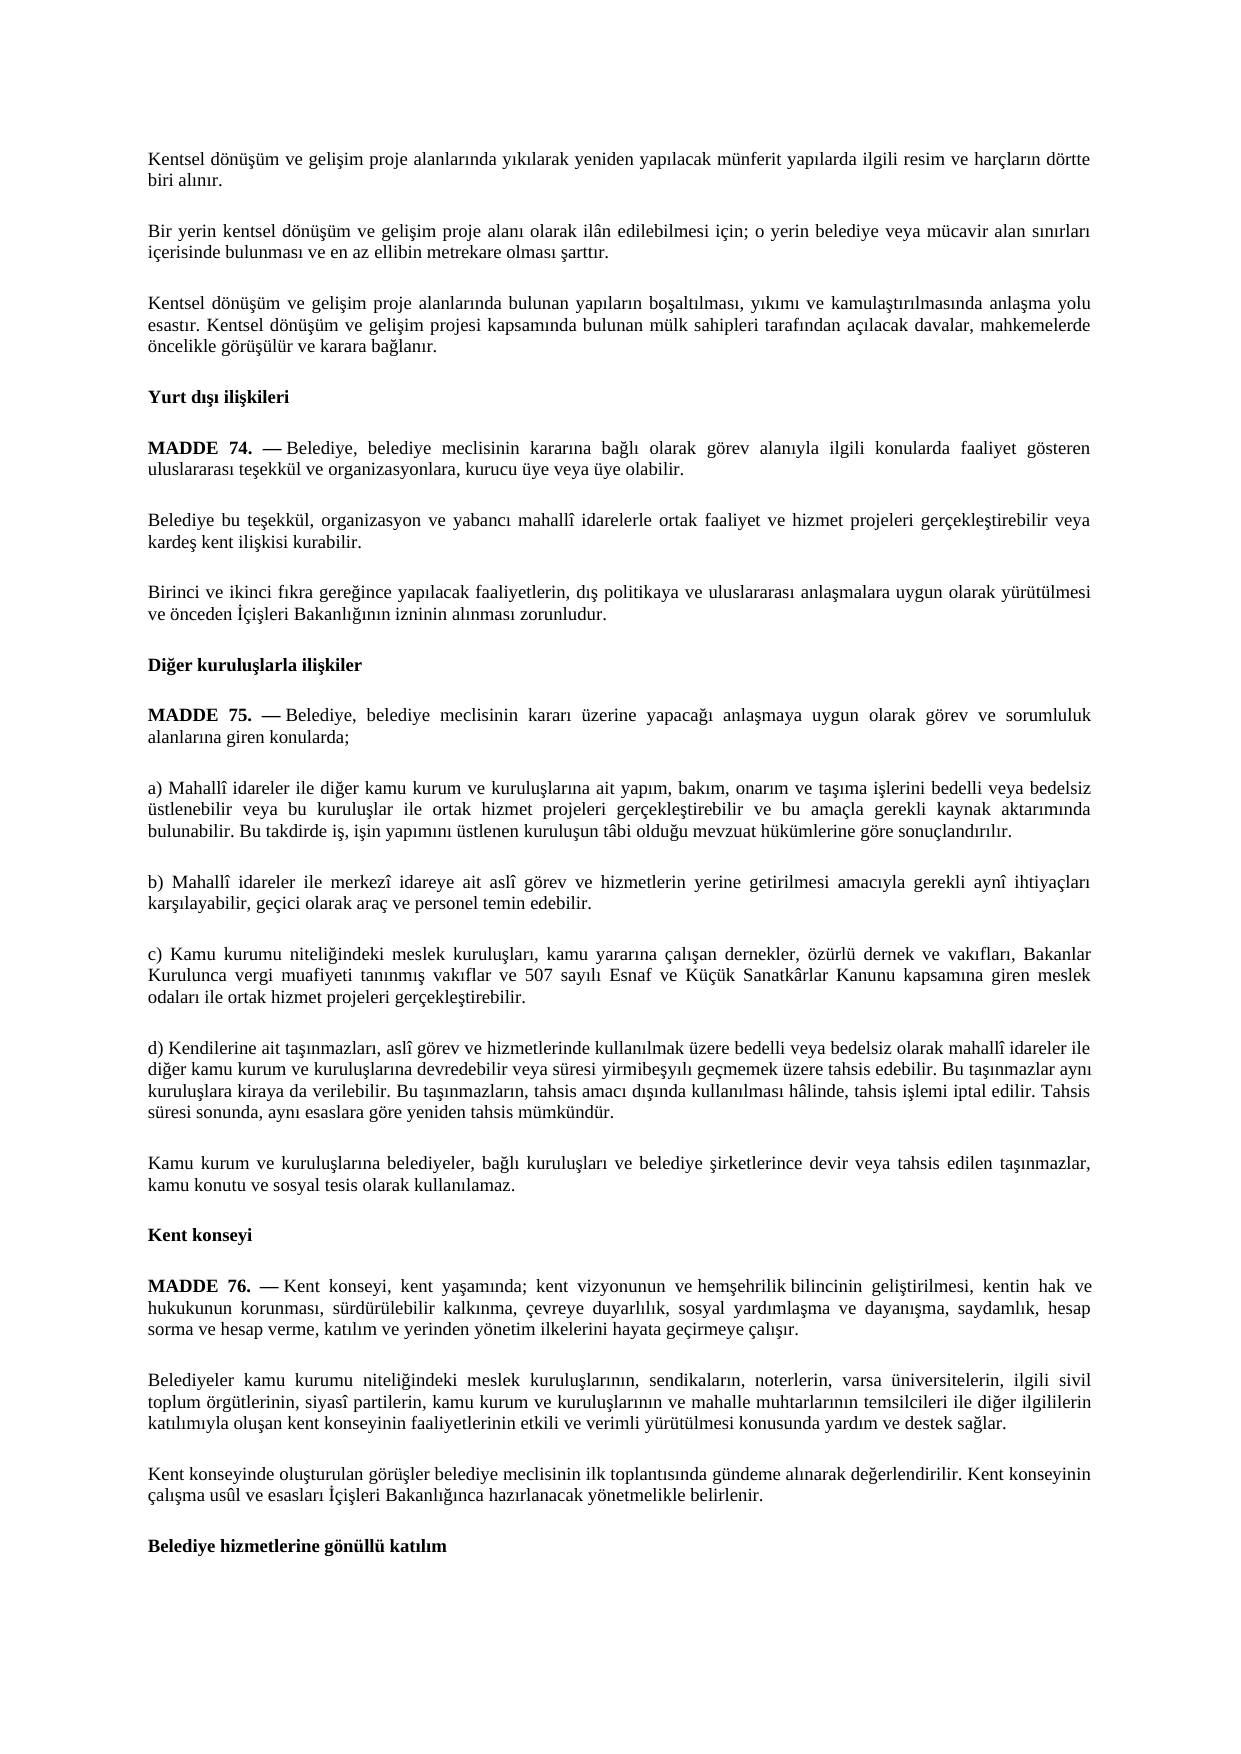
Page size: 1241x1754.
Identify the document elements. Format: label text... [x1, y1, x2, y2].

text c) Kamu kurumu niteliğindeki meslek kuruluşları, kamu yararına çalışan dernekler, özürlü dernek ve vakıfları, Bakanlar Kurulunca vergi muafiyeti tanınmış vakıflar ve 507 sayılı Esnaf ve Küçük Sanatkârlar Kanunu kapsamına giren meslek odaları ile ortak hizmet projeleri gerçekleştirebilir. [148, 943, 1093, 1007]
text Belediye hizmetlerine gönüllü katılım [148, 1535, 1093, 1557]
text MADDE 76. — Kent konseyi, kent yaşamında; kent vizyonunun ve hemşehrilik bilincinin geliştirilmesi, kentin hak ve hukukunun korunması, sürdürülebilir kalkınma, çevreye duyarlılık, sosyal yardımlaşma ve dayanışma, saydamlık, hesap sorma ve hesap verme, katılım ve yerinden yönetim ilkelerini hayata geçirmeye çalışır. [148, 1275, 1093, 1340]
text Belediyeler kamu kurumu niteliğindeki meslek kuruluşlarının, sendikaların, noterlerin, varsa üniversitelerin, ilgili sivil toplum örgütlerinin, siyasî partilerin, kamu kurum ve kuruluşlarının ve mahalle muhtarlarının temsilcileri ile diğer ilgililerin katılımıyla oluşan kent konseyinin faaliyetlerinin etkili ve verimli yürütülmesi konusunda yardım ve destek sağlar. [148, 1369, 1093, 1434]
text Kamu kurum ve kuruluşlarına belediyeler, bağlı kuruluşları ve belediye şirketlerince devir veya tahsis edilen taşınmazlar, kamu konutu ve sosyal tesis olarak kullanılamaz. [148, 1152, 1093, 1195]
text Bir yerin kentsel dönüşüm ve gelişim proje alanı olarak ilân edilebilmesi için; o yerin belediye veya mücavir alan sınırları içerisinde bulunması ve en az ellibin metrekare olması şarttır. [148, 220, 1093, 263]
text d) Kendilerine ait taşınmazları, aslî görev ve hizmetlerinde kullanılmak üzere bedelli veya bedelsiz olarak mahallî idareler ile diğer kamu kurum ve kuruluşlarına devredebilir veya süresi yirmibeşyılı geçmemek üzere tahsis edebilir. Bu taşınmazlar aynı kuruluşlara kiraya da verilebilir. Bu taşınmazların, tahsis amacı dışında kullanılması hâlinde, tahsis işlemi iptal edilir. Tahsis süresi sonunda, aynı esaslara göre yeniden tahsis mümkündür. [148, 1037, 1093, 1123]
text MADDE 75. — Belediye, belediye meclisinin kararı üzerine yapacağı anlaşmaya uygun olarak görev ve sorumluluk alanlarına giren konularda; [148, 704, 1093, 747]
text MADDE 74. — Belediye, belediye meclisinin kararına bağlı olarak görev alanıyla ilgili konularda faaliyet gösteren uluslararası teşekkül ve organizasyonlara, kurucu üye veya üye olabilir. [148, 437, 1093, 480]
text Diğer kuruluşlarla ilişkiler [148, 654, 1093, 675]
text Birinci ve ikinci fıkra gereğince yapılacak faaliyetlerin, dış politikaya ve uluslararası anlaşmalara uygun olarak yürütülmesi ve önceden İçişleri Bakanlığının izninin alınması zorunludur. [148, 581, 1093, 624]
text Kentsel dönüşüm ve gelişim proje alanlarında yıkılarak yeniden yapılacak münferit yapılarda ilgili resim ve harçların dörtte biri alınır. [148, 148, 1093, 191]
text b) Mahallî idareler ile merkezî idareye ait aslî görev ve hizmetlerin yerine getirilmesi amacıyla gerekli aynî ihtiyaçları karşılayabilir, geçici olarak araç ve personel temin edebilir. [148, 871, 1093, 914]
text Belediye bu teşekkül, organizasyon ve yabancı mahallî idarelerle ortak faaliyet ve hizmet projeleri gerçekleştirebilir veya kardeş kent ilişkisi kurabilir. [148, 509, 1093, 552]
text Kent konseyinde oluşturulan görüşler belediye meclisinin ilk toplantısında gündeme alınarak değerlendirilir. Kent konseyinin çalışma usûl ve esasları İçişleri Bakanlığınca hazırlanacak yönetmelikle belirlenir. [148, 1463, 1093, 1506]
text Yurt dışı ilişkileri [148, 386, 1093, 408]
text Kentsel dönüşüm ve gelişim proje alanlarında bulunan yapıların boşaltılması, yıkımı ve kamulaştırılmasında anlaşma yolu esastır. Kentsel dönüşüm ve gelişim projesi kapsamında bulunan mülk sahipleri tarafından açılacak davalar, mahkemelerde öncelikle görüşülür ve karara bağlanır. [148, 292, 1093, 357]
text a) Mahallî idareler ile diğer kamu kurum ve kuruluşlarına ait yapım, bakım, onarım ve taşıma işlerini bedelli veya bedelsiz üstlenebilir veya bu kuruluşlar ile ortak hizmet projeleri gerçekleştirebilir ve bu amaçla gerekli kaynak aktarımında bulunabilir. Bu takdirde iş, işin yapımını üstlenen kuruluşun tâbi olduğu mevzuat hükümlerine göre sonuçlandırılır. [148, 777, 1093, 841]
text Kent konseyi [148, 1224, 1093, 1246]
